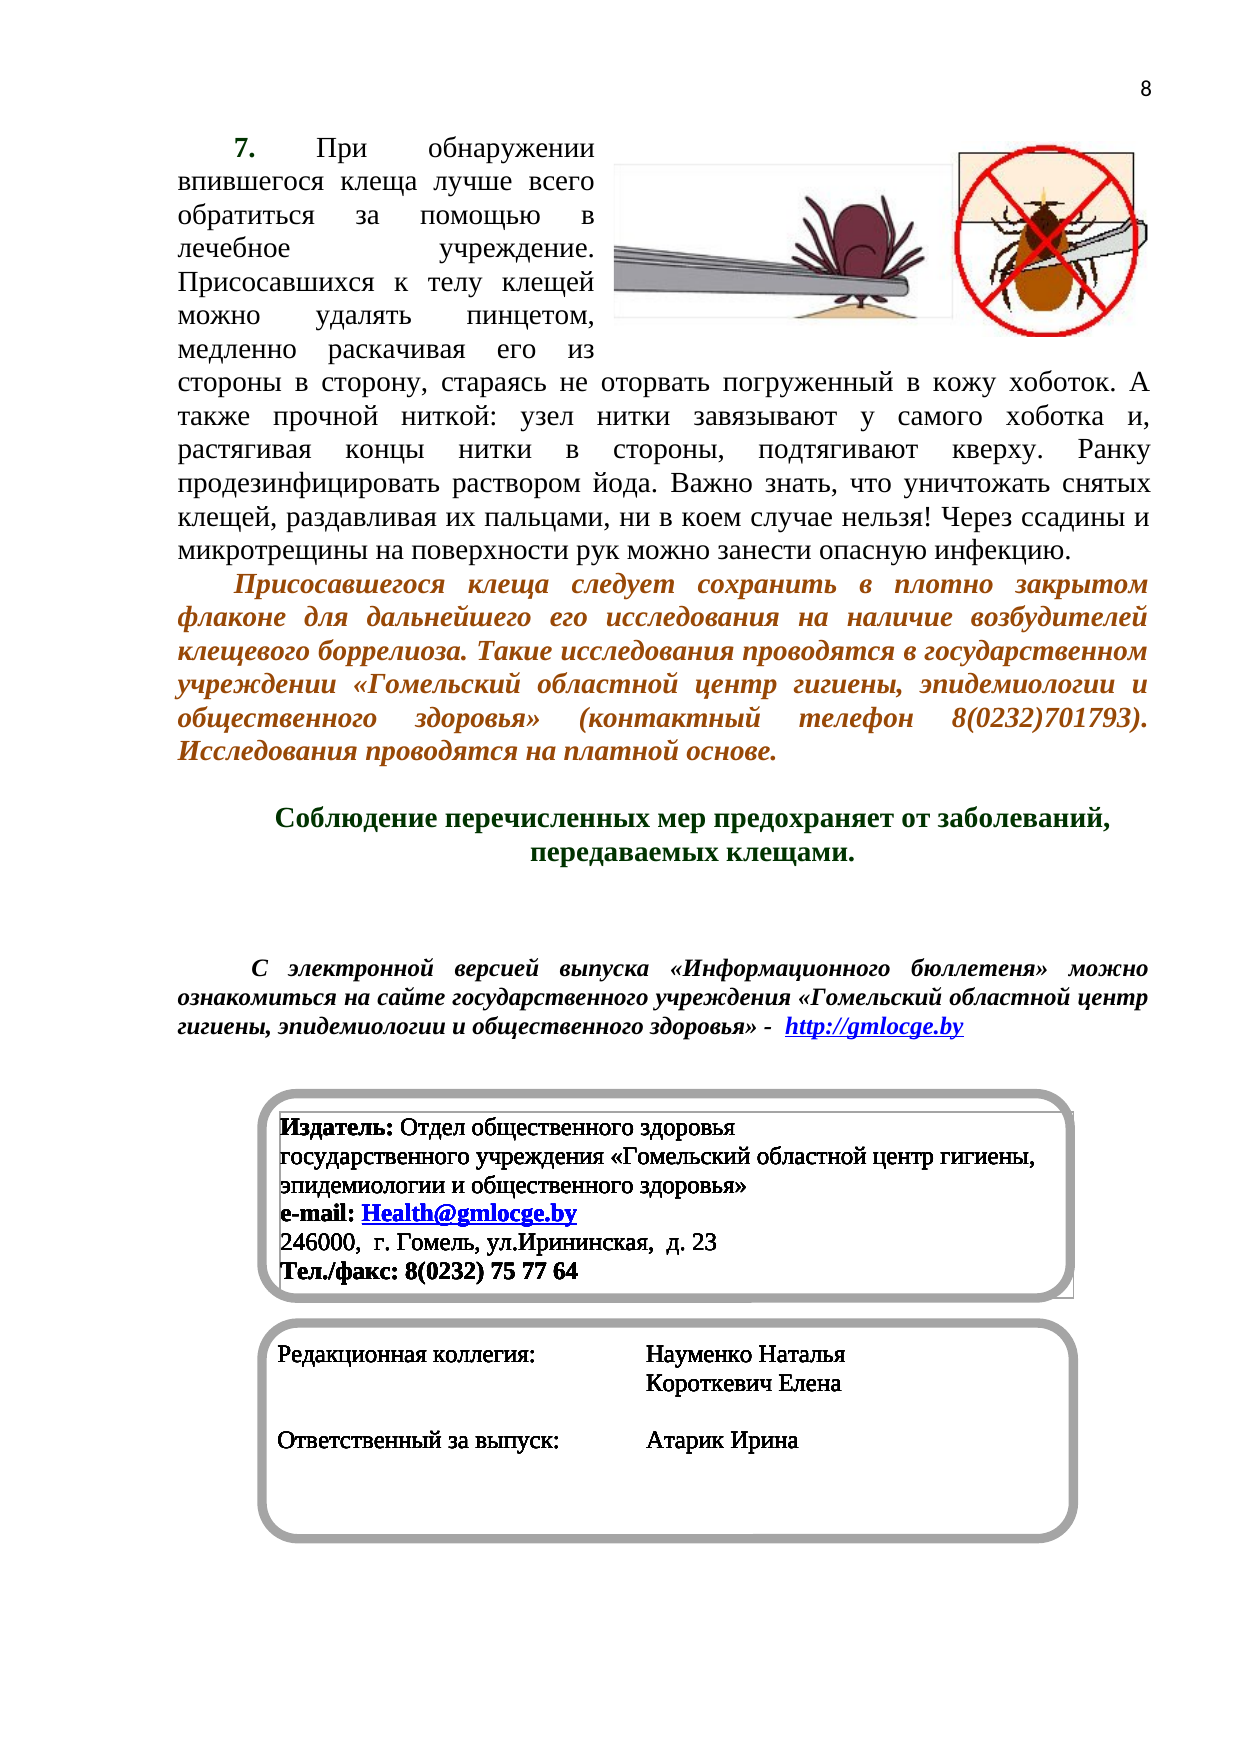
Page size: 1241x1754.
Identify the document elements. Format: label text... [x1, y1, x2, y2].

text Присосавшегося клеща следует сохранить в плотно закрытом флаконе для дальнейшего его исследования на наличие возбудителей клещевого боррелиоза. Такие исследования проводятся в государственном учреждении «Гомельский областной центр гигиены, эпидемиологии и общественного здоровья» (контактный телефон 8(0232)701793). Исследования проводятся на платной основе. [177, 566, 1152, 767]
text 7. При обнаружении впившегося клеща лучше всего обратиться за помощью в лечебное учреждение. Присосавшихся к телу клещей можно удалять пинцетом, медленно раскачивая его из стороны в сторону, стараясь не оторвать погруженный в кожу хоботок. А также прочной ниткой: узел нитки завязывают у самого хоботка и, растягивая концы нитки в стороны, подтягивают кверху. Ранку продезинфицировать раствором йода. Важно знать, что уничтожать снятых клещей, раздавливая их пальцами, ни в коем случае нельзя! Через ссадины и микротрещины на поверхности рук можно занести опасную инфекцию. [177, 130, 1152, 566]
text передаваемых клещами. [177, 834, 1152, 868]
text Соблюдение перечисленных мер предохраняет от заболеваний, [177, 801, 1152, 834]
picture [613, 141, 1148, 337]
text С электронной версией выпуска «Информационного бюллетеня» можно ознакомиться на сайте государственного учреждения «Гомельский областной центр гигиены, эпидемиологии и общественного здоровья» - http://gmlocge.by [177, 953, 1152, 1039]
